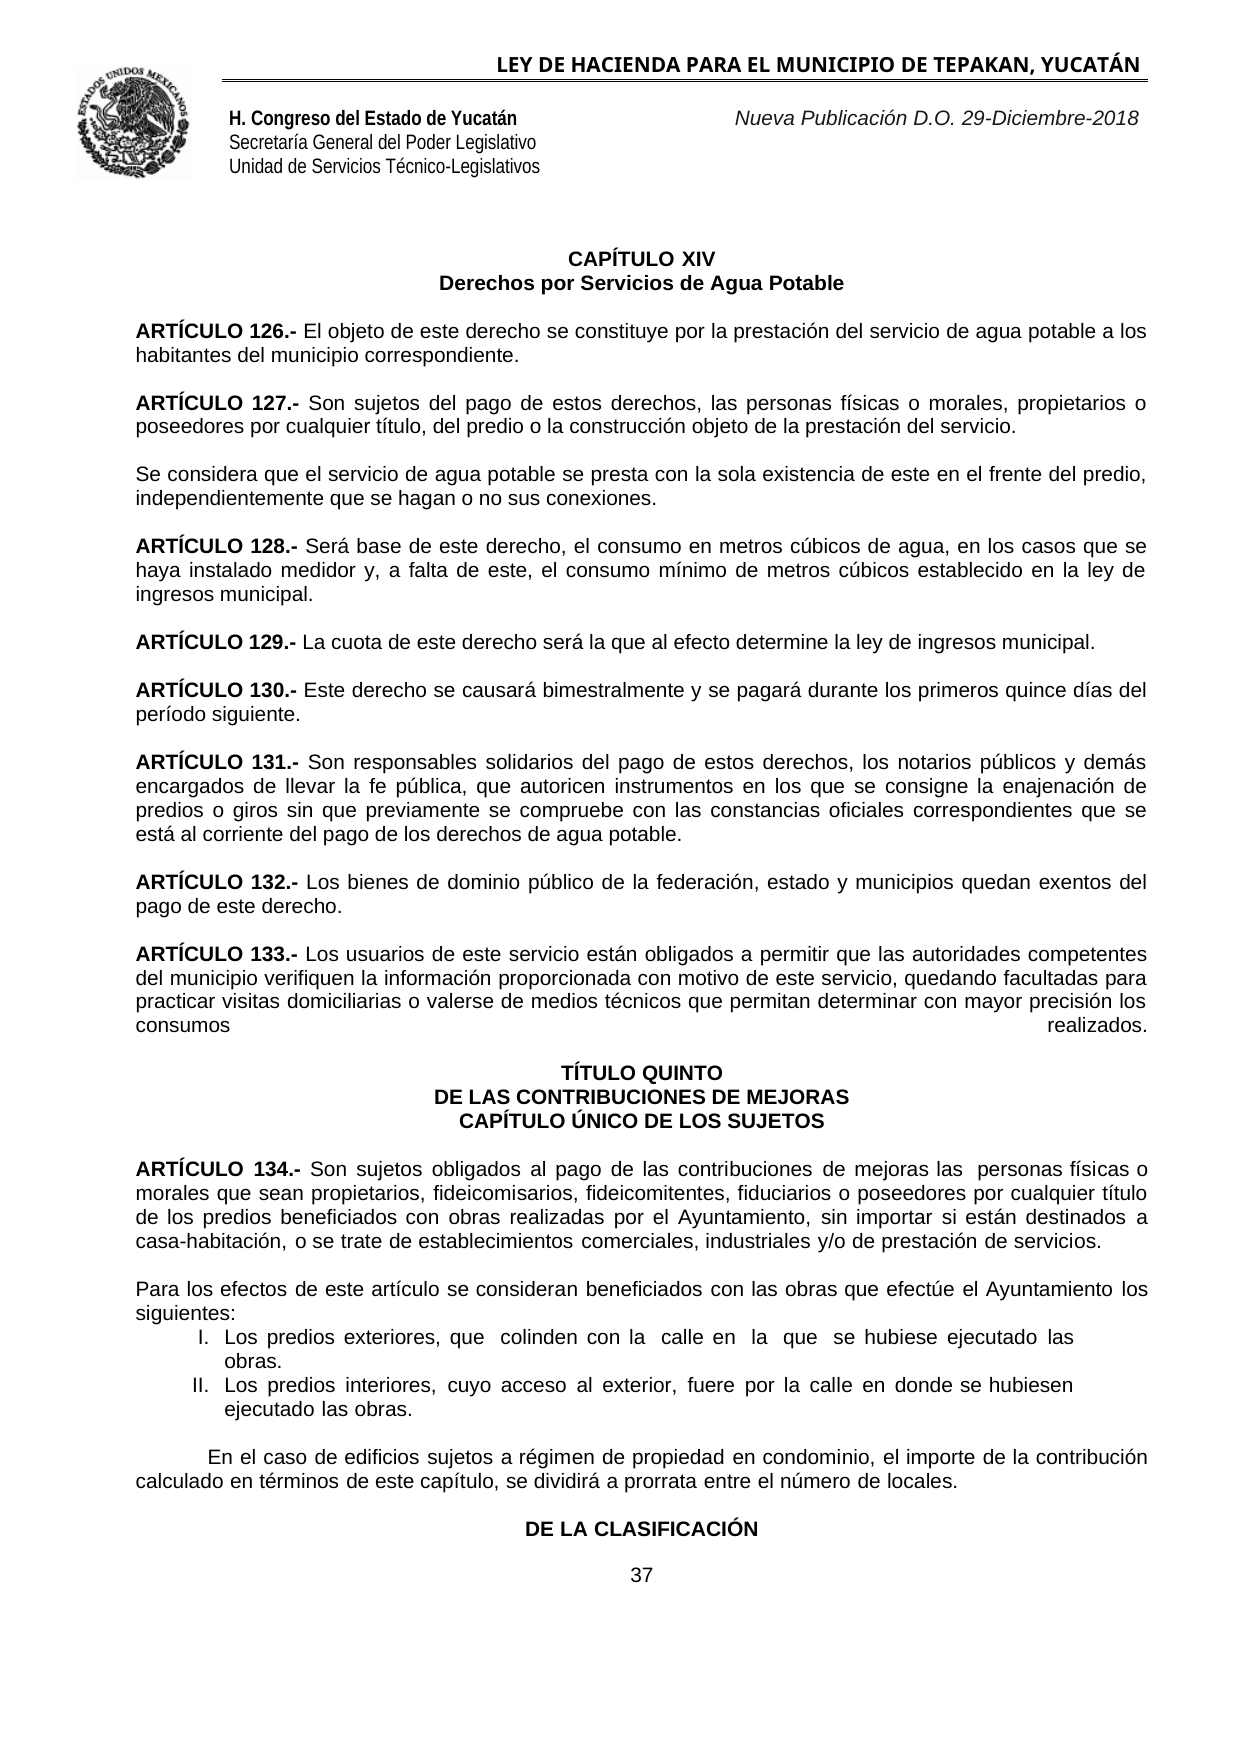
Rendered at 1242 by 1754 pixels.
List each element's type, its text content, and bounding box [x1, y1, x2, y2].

text ARTÍCULO 127.- Son sujetos del pago de estos derechos, las personas físicas o morales, propietarios o poseedores por cualquier título, del predio o la construcción objeto de la prestación del servicio. [135, 390, 1148, 438]
text Se considera que el servicio de agua potable se presta con la sola existencia de este en el frente del predio, independientemente que se hagan o no sus conexiones. [135, 462, 1148, 510]
text Derechos por Servicios de Agua Potable [135, 271, 1148, 294]
text ARTÍCULO 131.- Son responsables solidarios del pago de estos derechos, los notarios públicos y demás encargados de llevar la fe pública, que autoricen instrumentos en los que se consigne la enajenación de predios o giros sin que previamente se compruebe con las constancias oficiales correspondientes que se está al corriente del pago de los derechos de agua potable. [135, 750, 1148, 846]
list Los predios interiores, cuyo acceso al exterior, fuere por la calle en donde se hubiesen ejecutado las obras. [209, 1373, 1074, 1421]
text CAPÍTULO XIV [135, 247, 1148, 271]
text ARTÍCULO 134.- Son sujetos obligados al pago de las contribuciones de mejoras las personas físicas o morales que sean propietarios, fideicomisarios, fideicomitentes, fiduciarios o poseedores por cualquier título de los predios beneficiados con obras realizadas por el Ayuntamiento, sin importar si están destinados a casa-habitación, o se trate de establecimientos comerciales, industriales y/o de prestación de servicios. [135, 1157, 1148, 1253]
text DE LAS CONTRIBUCIONES DE MEJORAS [135, 1085, 1148, 1109]
text ARTÍCULO 128.- Será base de este derecho, el consumo en metros cúbicos de agua, en los casos que se haya instalado medidor y, a falta de este, el consumo mínimo de metros cúbicos establecido en la ley de ingresos municipal. [135, 534, 1148, 606]
text ARTÍCULO 130.- Este derecho se causará bimestralmente y se pagará durante los primeros quince días del período siguiente. [135, 678, 1148, 726]
text ARTÍCULO 133.- Los usuarios de este servicio están obligados a permitir que las autoridades competentes del municipio verifiquen la información proporcionada con motivo de este servicio, quedando facultadas para practicar visitas domiciliarias o valerse de medios técnicos que permitan determinar con mayor precisión los consumos realizados. [135, 941, 1148, 1061]
list Los predios exteriores, que colinden con la calle en la que se hubiese ejecutado las obras. [209, 1325, 1074, 1373]
text Para los efectos de este artículo se consideran beneficiados con las obras que efectúe el Ayuntamiento los siguientes: [135, 1277, 1148, 1325]
text ARTÍCULO 132.- Los bienes de dominio público de la federación, estado y municipios quedan exentos del pago de este derecho. [135, 869, 1148, 917]
text CAPÍTULO ÚNICO DE LOS SUJETOS [135, 1109, 1148, 1133]
text ARTÍCULO 129.- La cuota de este derecho será la que al efecto determine la ley de ingresos municipal. [135, 630, 1148, 654]
text En el caso de edificios sujetos a régimen de propiedad en condominio, el importe de la contribución calculado en términos de este capítulo, se dividirá a prorrata entre el número de locales. [135, 1444, 1148, 1492]
text ARTÍCULO 126.- El objeto de este derecho se constituye por la prestación del servicio de agua potable a los habitantes del municipio correspondiente. [135, 318, 1148, 366]
text DE LA CLASIFICACIÓN [135, 1516, 1148, 1540]
text TÍTULO QUINTO [135, 1061, 1148, 1085]
